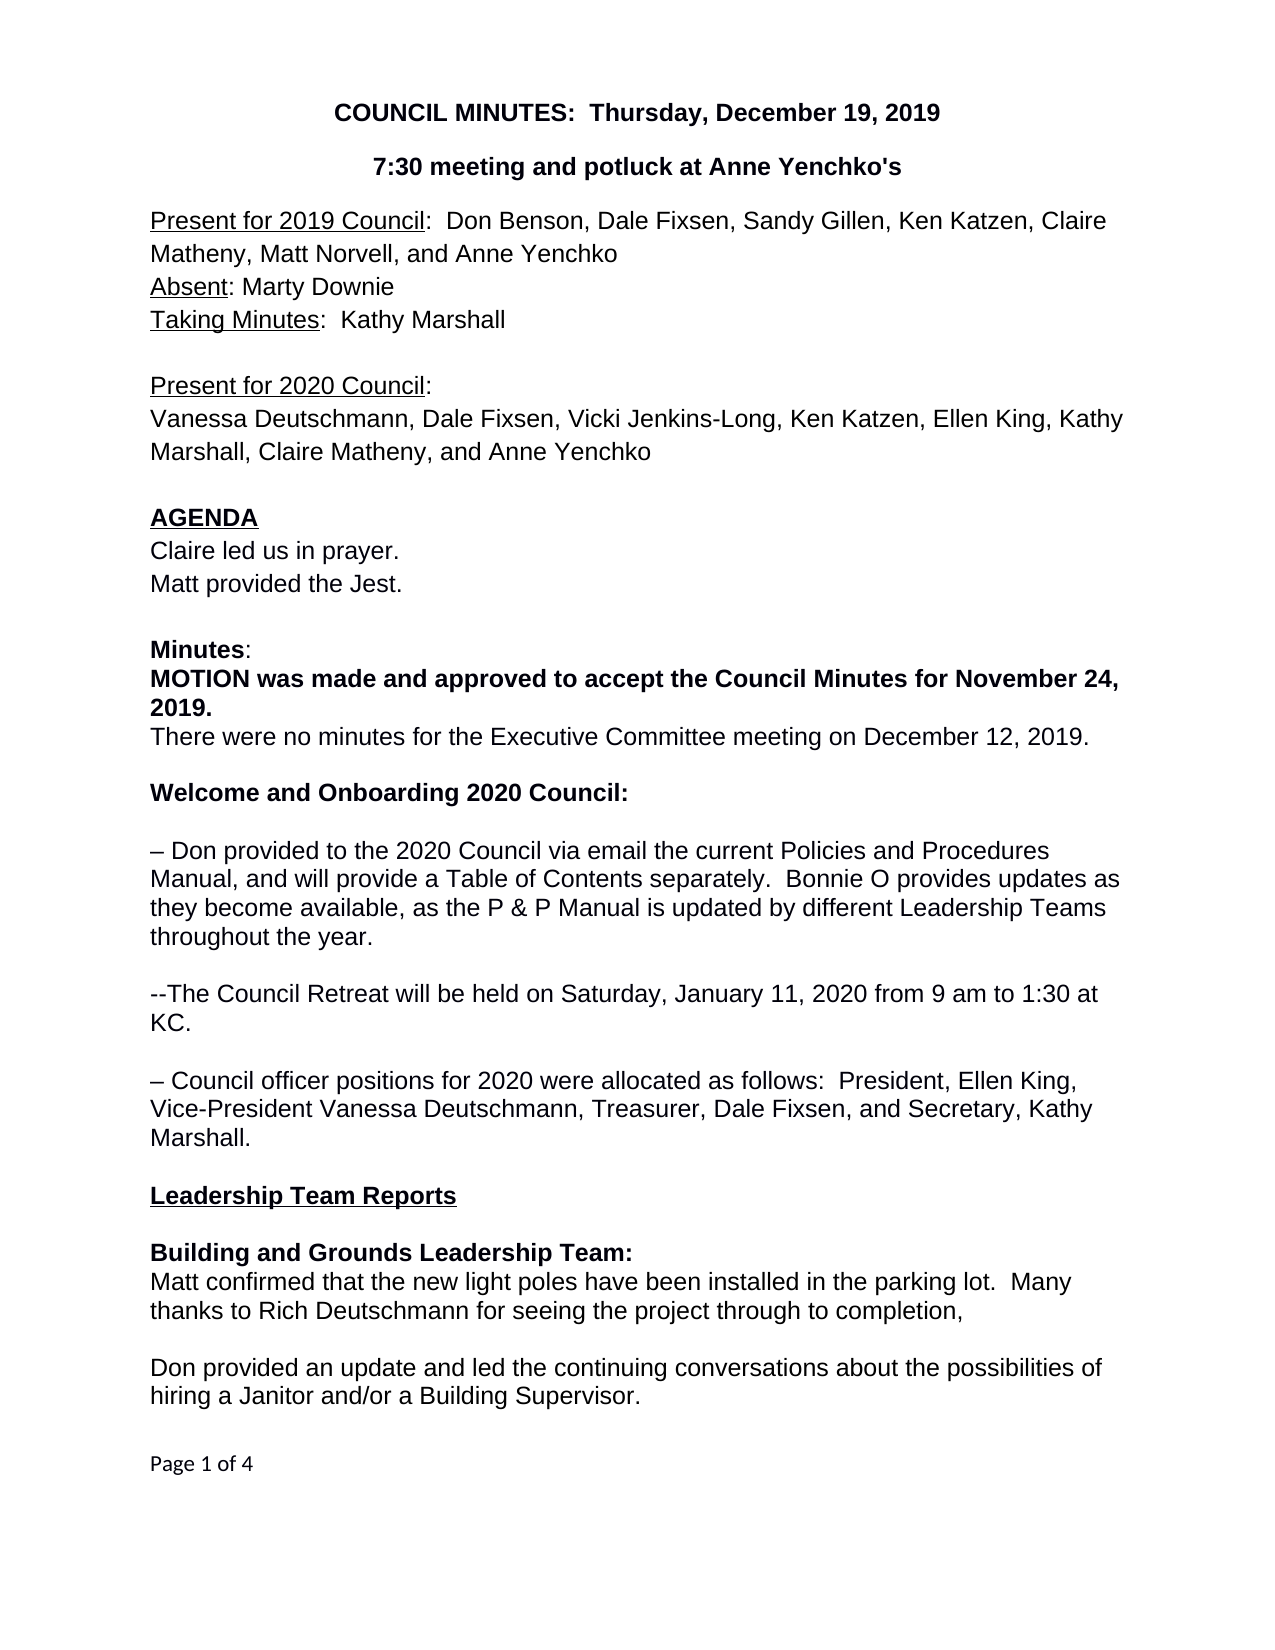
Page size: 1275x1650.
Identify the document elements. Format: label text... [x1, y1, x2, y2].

text COUNCIL MINUTES: Thursday, December 19, 2019 [150, 98, 1125, 127]
text Welcome and Onboarding 2020 Council: [150, 778, 1125, 807]
text Minutes: [150, 635, 1125, 664]
text – Don provided to the 2020 Council via email the current Policies and Procedures Manual, and will provide a Table of Contents separately. Bonnie O provides updates as they become available, as the P & P Manual is updated by different Leadership Teams throughout the year. [150, 836, 1125, 951]
text --The Council Retreat will be held on Saturday, January 11, 2020 from 9 am to 1:30 at KC. [150, 979, 1125, 1037]
text There were no minutes for the Executive Committee meeting on December 12, 2019. [150, 721, 1125, 750]
text Present for 2019 Council: Don Benson, Dale Fixsen, Sandy Gillen, Ken Katzen, Claire Matheny, Matt Norvell, and Anne Yenchko [150, 206, 1125, 268]
text Absent: Marty Downie [150, 272, 1125, 301]
text Matt confirmed that the new light poles have been installed in the parking lot. Many thanks to Rich Deutschmann for seeing the project through to completion, [150, 1267, 1125, 1324]
text Building and Grounds Leadership Team: [150, 1238, 1125, 1267]
text Taking Minutes: Kathy Marshall [150, 305, 1125, 334]
text Matt provided the Jest. [150, 569, 1125, 598]
text Vanessa Deutschmann, Dale Fixsen, Vicki Jenkins-Long, Ken Katzen, Ellen King, Kathy Marshall, Claire Matheny, and Anne Yenchko [150, 404, 1125, 466]
text MOTION was made and approved to accept the Council Minutes for November 24, 2019. [150, 664, 1125, 721]
text Claire led us in prayer. [150, 536, 1125, 565]
text 7:30 meeting and potluck at Anne Yenchko's [150, 152, 1125, 181]
text Leadership Team Reports [150, 1181, 1125, 1209]
text Present for 2020 Council: [150, 371, 1125, 400]
text – Council officer positions for 2020 were allocated as follows: President, Ellen King, Vice-President Vanessa Deutschmann, Treasurer, Dale Fixsen, and Secretary, Kathy Marshall. [150, 1066, 1125, 1152]
text Don provided an update and led the continuing conversations about the possibilities of hiring a Janitor and/or a Building Supervisor. [150, 1352, 1125, 1410]
text AGENDA [150, 503, 1125, 532]
